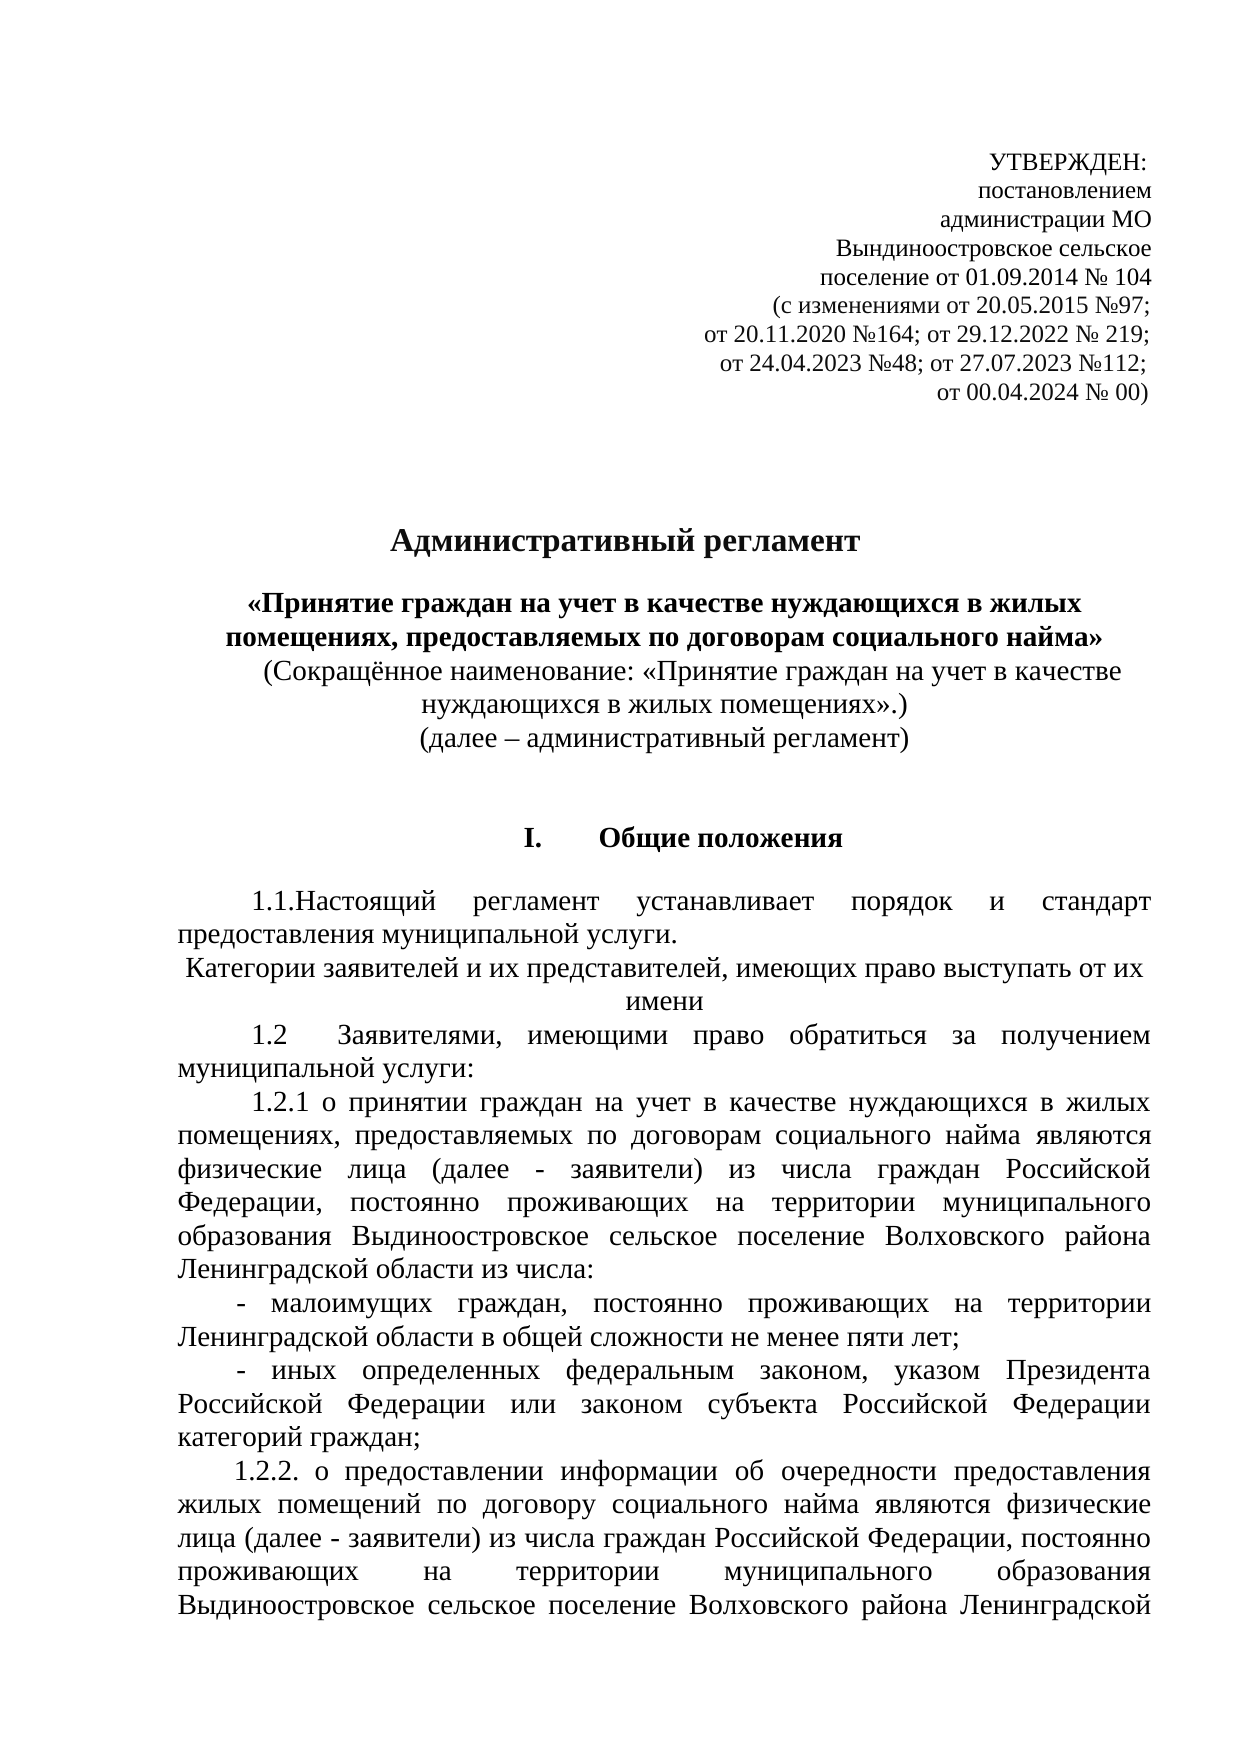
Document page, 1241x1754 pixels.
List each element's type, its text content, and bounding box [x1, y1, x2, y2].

text 1.1.Настоящий регламент устанавливает порядок и стандарт предоставления муниципальной услуги. [177, 883, 1152, 950]
text поселение от 01.09.2014 № 104 [177, 262, 1152, 291]
text - иных определенных федеральным законом, указом Президента Российской Федерации или законом субъекта Российской Федерации категорий граждан; [177, 1352, 1152, 1453]
text (с изменениями от 20.05.2015 №97; [177, 291, 1152, 319]
text УТВЕРЖДЕН: [177, 147, 1152, 176]
text (Сокращённое наименование: «Принятие граждан на учет в качестве нуждающихся в жилых помещениях».) [177, 653, 1152, 720]
text Вындиноостровское сельское [177, 233, 1152, 262]
text от 20.11.2020 №164; от 29.12.2022 № 219; [177, 319, 1152, 348]
text от 00.04.2024 № 00) [177, 377, 1152, 406]
list Общие положения [215, 820, 1152, 854]
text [177, 1453, 1152, 1621]
text «Принятие граждан на учет в качестве нуждающихся в жилых помещениях, предоставляемых по договорам социального найма» [177, 586, 1152, 653]
text - малоимущих граждан, постоянно проживающих на территории Ленинградской области в общей сложности не менее пяти лет; [177, 1285, 1152, 1352]
text (далее – административный регламент) [177, 720, 1152, 753]
text 1.2.1 о принятии граждан на учет в качестве нуждающихся в жилых помещениях, предоставляемых по договорам социального найма являются физические лица (далее - заявители) из числа граждан Российской Федерации, постоянно проживающих на территории муниципального образования Выдиноостровское сельское поселение Волховского района Ленинградской области из числа: [177, 1084, 1152, 1285]
text администрации МО [177, 204, 1152, 233]
text Административный регламент [177, 521, 1152, 559]
text постановлением [177, 176, 1152, 204]
text 1.2 Заявителями, имеющими право обратиться за получением муниципальной услуги: [177, 1017, 1152, 1084]
text от 24.04.2023 №48; от 27.07.2023 №112; [177, 348, 1152, 377]
text Категории заявителей и их представителей, имеющих право выступать от их имени [177, 950, 1152, 1017]
